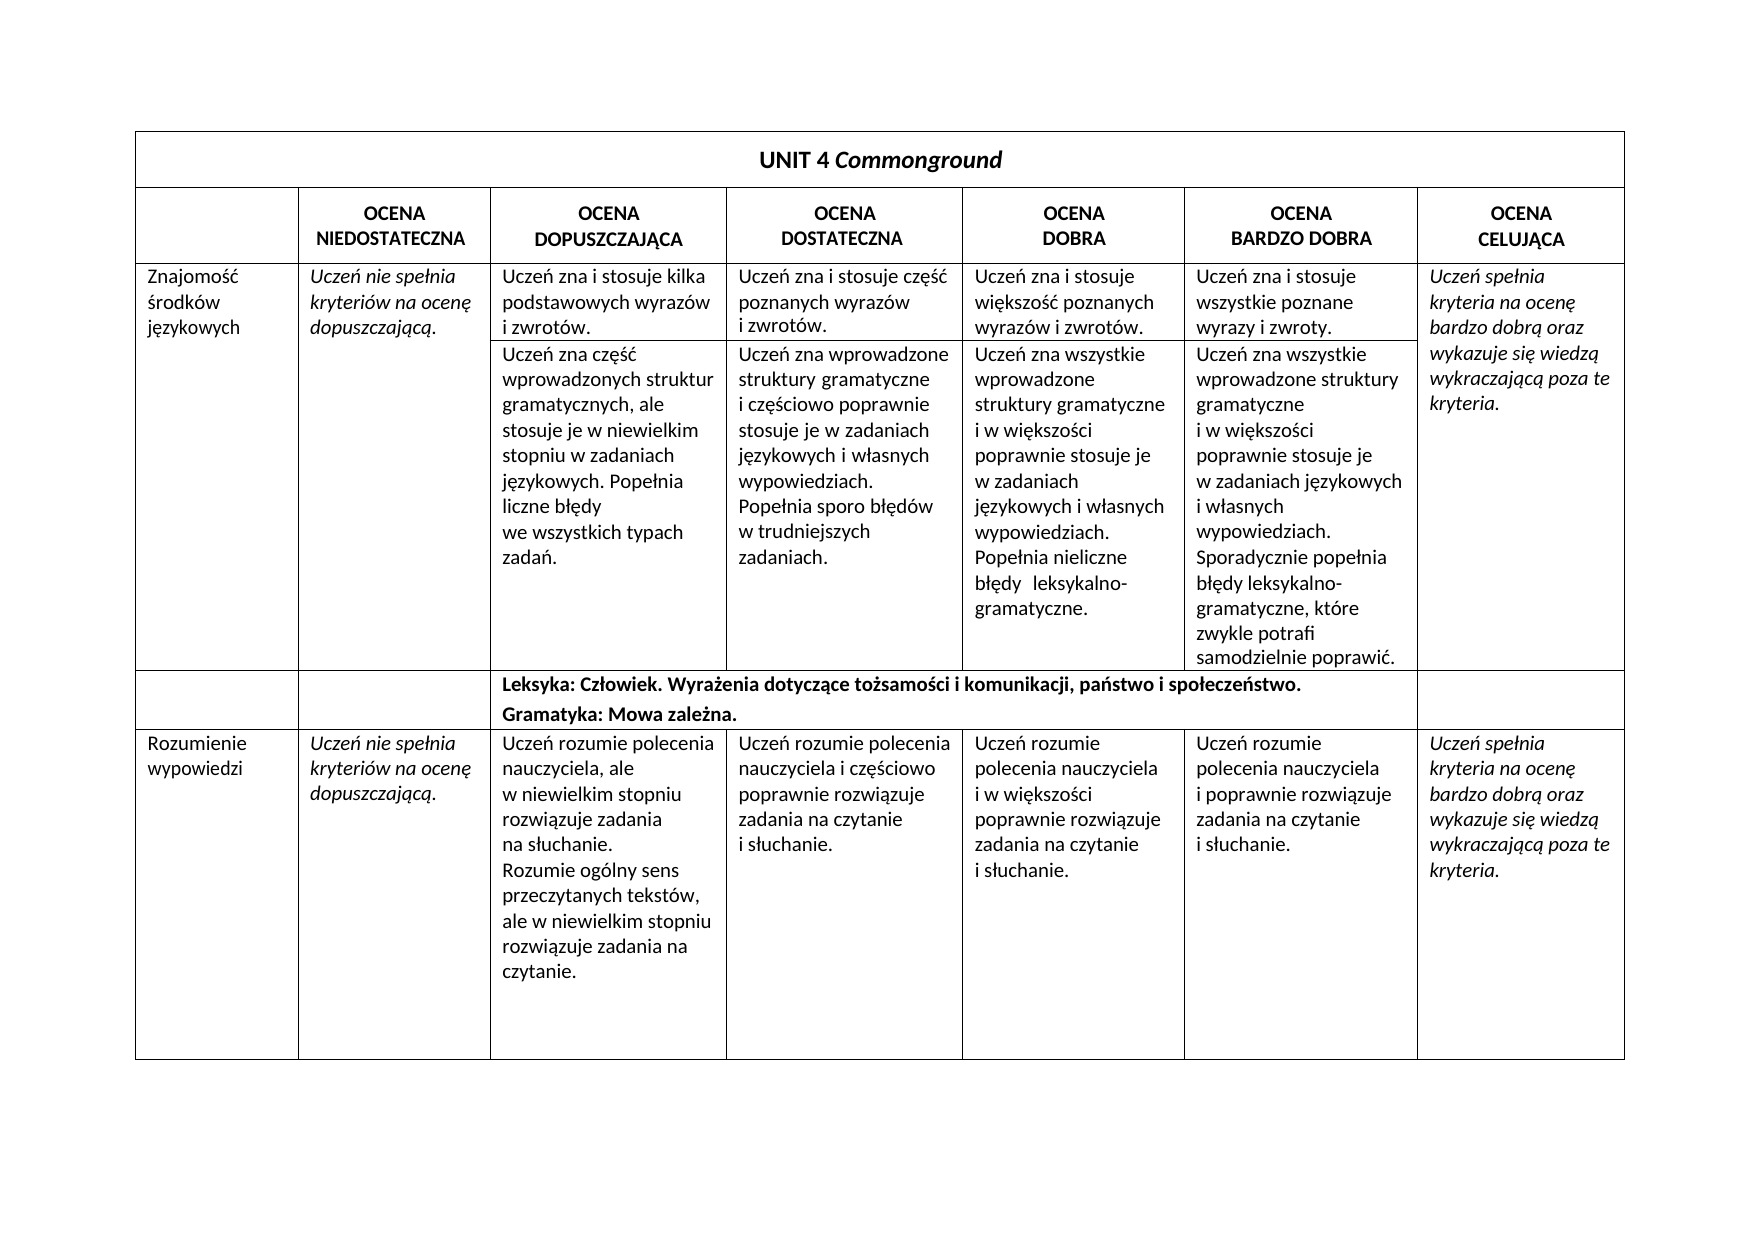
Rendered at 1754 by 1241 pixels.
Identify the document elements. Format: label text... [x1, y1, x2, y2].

table_cell Uczeń rozumie polecenia nauczyciela i częściowo poprawnie rozwiązuje zadania na czytanie i słuchanie. [727, 730, 962, 1059]
table_cell [136, 671, 298, 729]
table_cell Uczeń spełnia kryteria na ocenę bardzo dobrą oraz wykazuje się wiedzą wykraczającą poza te kryteria. [1418, 730, 1624, 1059]
table_cell Leksyka: Człowiek. Wyrażenia dotyczące tożsamości i komunikacji, państwo i społeczeństwo. Gramatyka: Mowa zależna. [491, 671, 1417, 729]
table_cell Uczeń zna i stosuje kilka podstawowych wyrazów i zwrotów. [491, 264, 726, 340]
table_cell Uczeń zna wprowadzone struktury gramatyczne i częściowo poprawnie stosuje je w zadaniach językowych i własnych wypowiedziach. Popełnia sporo błędów w trudniejszych zadaniach. [727, 341, 962, 670]
table_cell Uczeń rozumie polecenia nauczyciela, ale w niewielkim stopniu rozwiązuje zadania na słuchanie. Rozumie ogólny sens przeczytanych tekstów, ale w niewielkim stopniu rozwiązuje zadania na czytanie. [491, 730, 726, 1059]
table_cell [136, 188, 298, 262]
table_cell [299, 671, 490, 729]
table_cell OCENA CELUJĄCA [1418, 188, 1624, 262]
table_cell Uczeń zna i stosuje większość poznanych wyrazów i zwrotów. [963, 264, 1184, 340]
table_cell Uczeń zna i stosuje wszystkie poznane wyrazy i zwroty. [1185, 264, 1417, 340]
table_cell OCENA DOSTATECZNA [727, 188, 962, 262]
table_cell [1418, 671, 1624, 729]
table_cell Uczeń rozumie polecenia nauczyciela i w większości poprawnie rozwiązuje zadania na czytanie i słuchanie. [963, 730, 1184, 1059]
table_cell Uczeń rozumie polecenia nauczyciela i poprawnie rozwiązuje zadania na czytanie i słuchanie. [1185, 730, 1417, 1059]
table_cell OCENA BARDZO DOBRA [1185, 188, 1417, 262]
table_cell OCENA DOPUSZCZAJĄCA [491, 188, 726, 262]
table_cell Uczeń spełnia kryteria na ocenę bardzo dobrą oraz wykazuje się wiedzą wykraczającą poza te kryteria. [1418, 264, 1624, 670]
table_cell Uczeń nie spełnia kryteriów na ocenę dopuszczającą. [299, 264, 490, 670]
table_cell Uczeń zna część wprowadzonych struktur gramatycznych, ale stosuje je w niewielkim stopniu w zadaniach językowych. Popełnia liczne błędy we wszystkich typach zadań. [491, 341, 726, 670]
table_cell OCENA NIEDOSTATECZNA [299, 188, 490, 262]
table_cell OCENA DOBRA [963, 188, 1184, 262]
table_cell Rozumienie wypowiedzi [136, 730, 298, 1059]
table_cell Uczeń nie spełnia kryteriów na ocenę dopuszczającą. [299, 730, 490, 1059]
table_cell Uczeń zna wszystkie wprowadzone struktury gramatyczne i w większości poprawnie stosuje je w zadaniach językowych i własnych wypowiedziach. Sporadycznie popełnia błędy leksykalno- gramatyczne, które zwykle potrafi samodzielnie poprawić. [1185, 341, 1417, 670]
table_cell Uczeń zna wszystkie wprowadzone struktury gramatyczne i w większości poprawnie stosuje je w zadaniach językowych i własnych wypowiedziach. Popełnia nieliczne błędy leksykalno- gramatyczne. [963, 341, 1184, 670]
table_cell Uczeń zna i stosuje część poznanych wyrazów i zwrotów. [727, 264, 962, 340]
table_cell Znajomość środków językowych [136, 264, 298, 670]
table_header UNIT 4 Commonground [136, 132, 1624, 187]
